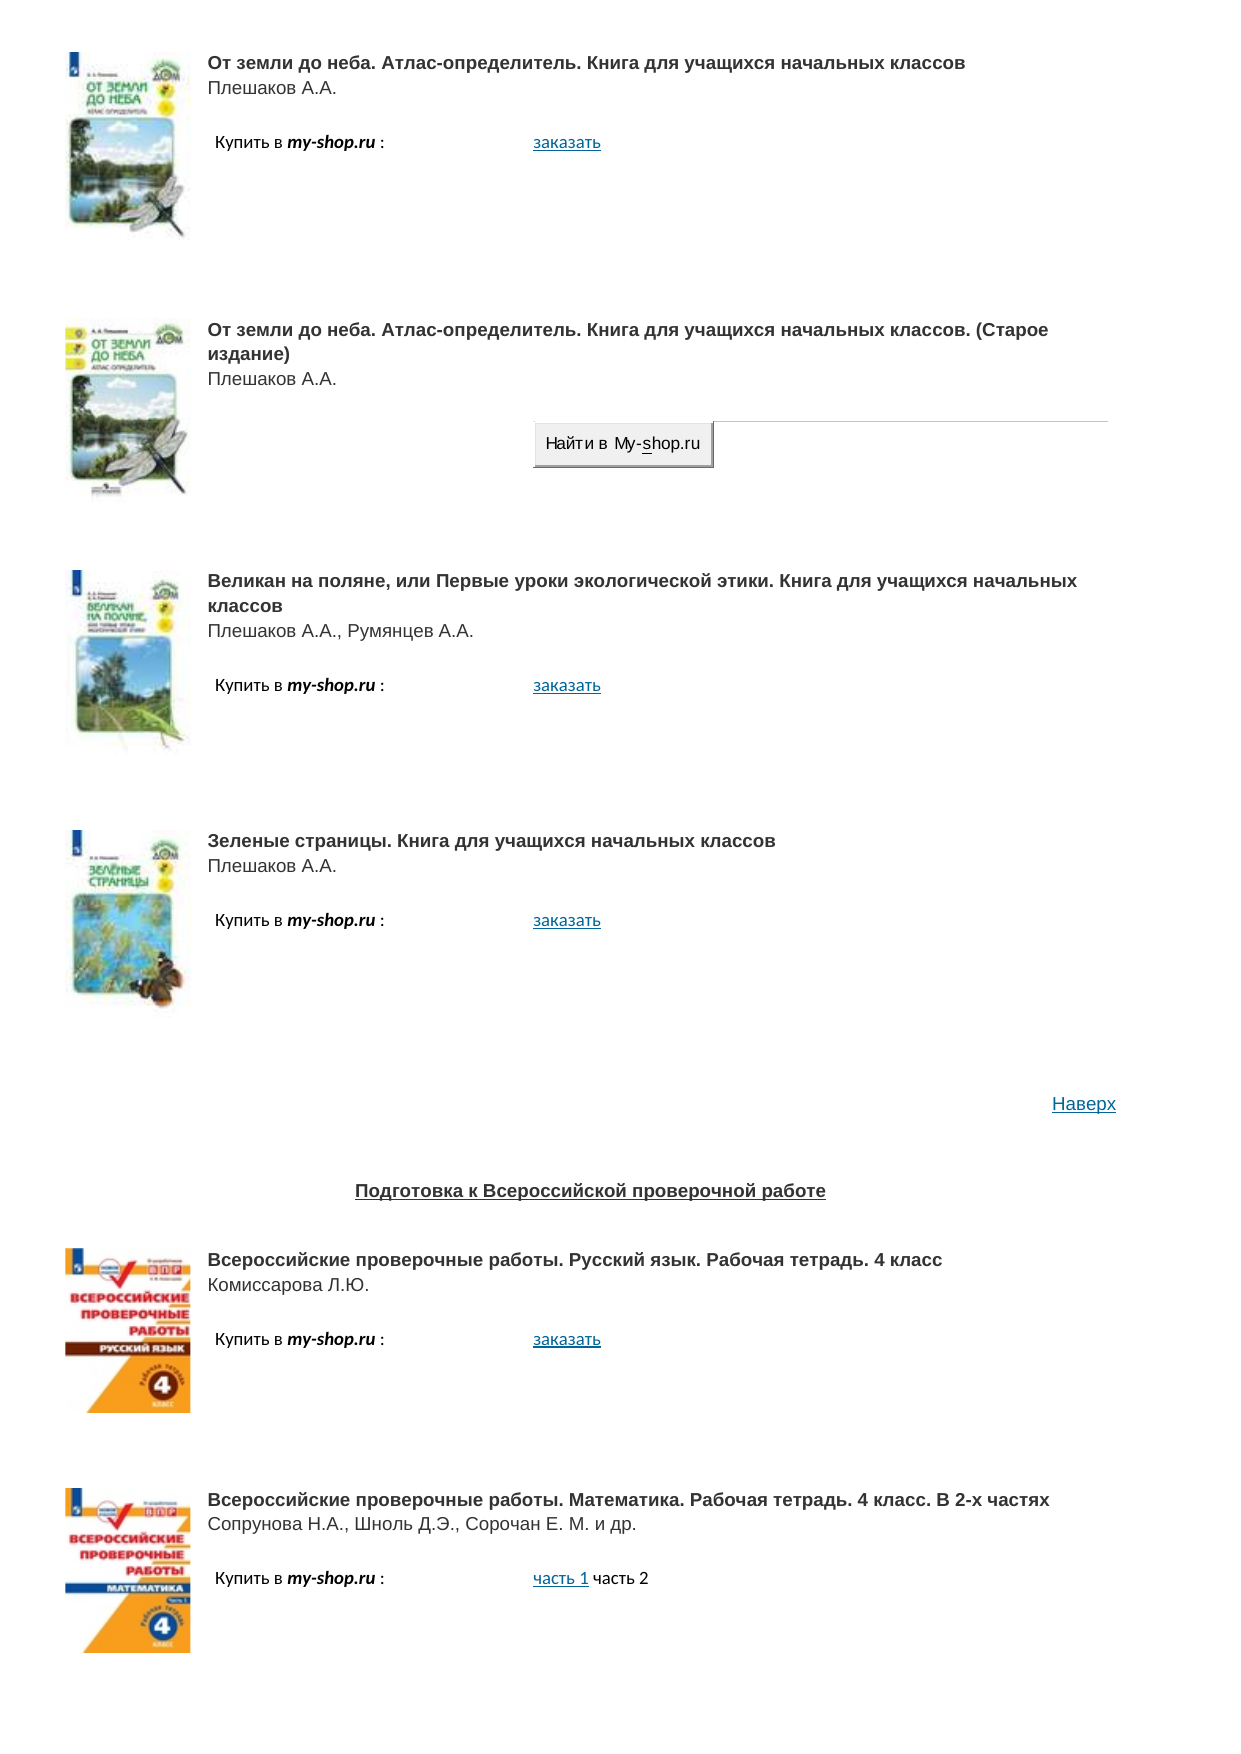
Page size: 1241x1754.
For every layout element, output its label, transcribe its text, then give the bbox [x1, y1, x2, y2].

table_cell [58, 44, 199, 311]
table_cell Всероссийские проверочные работы. Русский язык. Рабочая тетрадь. 4 класс Комиссарова Л.Ю. [199, 1241, 1124, 1481]
picture [65, 1248, 191, 1413]
table_cell От земли до неба. Атлас-определитель. Книга для учащихся начальных классов. (Старое издание) Плешаков А.А. [199, 311, 1124, 562]
table_cell От земли до неба. Атлас-определитель. Книга для учащихся начальных классов Плешаков А.А. [199, 44, 1124, 311]
table_cell Всероссийские проверочные работы. Математика. Рабочая тетрадь. 4 класс. В 2-х частях Сопрунова Н.А., Шноль Д.Э., Сорочан Е. М. и др. [199, 1481, 1124, 1712]
picture [65, 52, 191, 243]
table_cell Зеленые страницы. Книга для учащихся начальных классов Плешаков А.А. [199, 822, 1124, 1085]
table_cell Подготовка к Всероссийской проверочной работе [58, 1147, 1124, 1241]
picture [65, 570, 191, 755]
table_cell [58, 563, 199, 822]
picture [65, 1488, 191, 1653]
table_cell [58, 1481, 199, 1712]
picture [65, 318, 191, 503]
picture [65, 830, 191, 1018]
table_cell Наверх [58, 1085, 1124, 1147]
table_cell [58, 311, 199, 562]
table_cell [58, 822, 199, 1085]
table_cell [58, 1241, 199, 1481]
table_cell Великан на поляне, или Первые уроки экологической этики. Книга для учащихся начальных классов Плешаков А.А., Румянцев А.А. [199, 563, 1124, 822]
